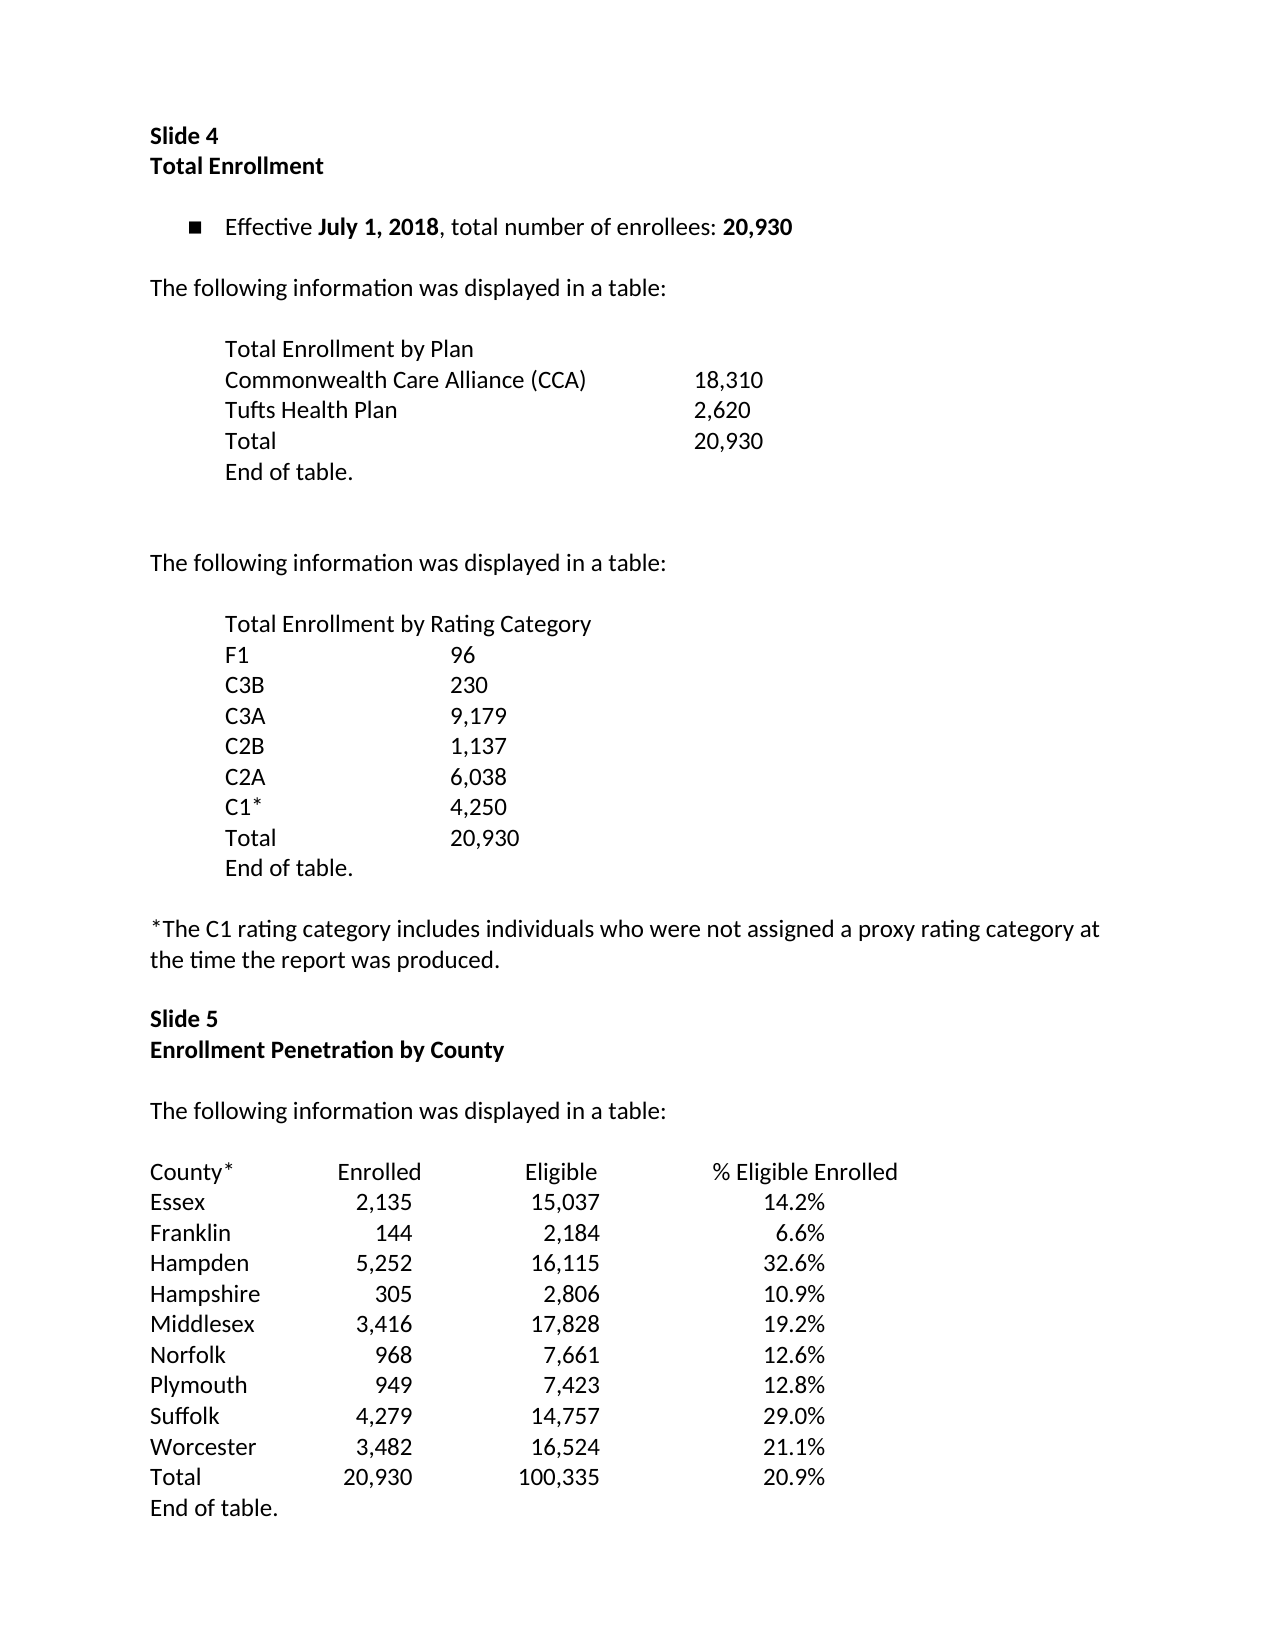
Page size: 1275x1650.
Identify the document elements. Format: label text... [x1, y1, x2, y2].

text Norfolk 968 7,661 12.6% [150, 1339, 1125, 1369]
text Essex 2,135 15,037 14.2% [150, 1186, 1125, 1217]
text The following information was displayed in a table: [150, 273, 1125, 303]
text Hampden 5,252 16,115 32.6% [150, 1247, 1125, 1278]
text Franklin 144 2,184 6.6% [150, 1217, 1125, 1247]
text C3A 9,179 [225, 700, 1125, 730]
text Hampshire 305 2,806 10.9% [150, 1278, 1125, 1308]
text C3B 230 [225, 669, 1125, 700]
text Commonwealth Care Alliance (CCA) 18,310 [225, 364, 1125, 395]
text Plymouth 949 7,423 12.8% [150, 1369, 1125, 1400]
text The following information was displayed in a table: [150, 547, 1125, 578]
text Total 20,930 [225, 425, 1125, 456]
text *The C1 rating category includes individuals who were not assigned a proxy rating category at the time the report was produced. [150, 913, 1125, 974]
text F1 96 [225, 639, 1125, 669]
text C1* 4,250 [225, 791, 1125, 822]
list Effective July 1, 2018, total number of enrollees: 20,930 [187, 212, 1125, 242]
text Tufts Health Plan 2,620 [225, 395, 1125, 425]
text Total Enrollment by Plan [225, 334, 1125, 364]
text Worcester 3,482 16,524 21.1% [150, 1431, 1125, 1461]
text The following information was displayed in a table: [150, 1095, 1125, 1125]
text Total Enrollment [150, 151, 1125, 181]
text Enrollment Penetration by County [150, 1034, 1125, 1064]
text End of table. [150, 1492, 1125, 1522]
text Middlesex 3,416 17,828 19.2% [150, 1308, 1125, 1339]
text Suffolk 4,279 14,757 29.0% [150, 1400, 1125, 1431]
text C2A 6,038 [225, 761, 1125, 791]
text End of table. [225, 456, 1125, 486]
text C2B 1,137 [225, 730, 1125, 761]
text Total 20,930 100,335 20.9% [150, 1461, 1125, 1492]
text County* Enrolled Eligible % Eligible Enrolled [150, 1156, 1125, 1186]
text Slide 5 [150, 1003, 1125, 1034]
text Total Enrollment by Rating Category [225, 608, 1125, 639]
text End of table. [225, 852, 1125, 883]
text Slide 4 [150, 120, 1125, 151]
text Total 20,930 [225, 822, 1125, 852]
